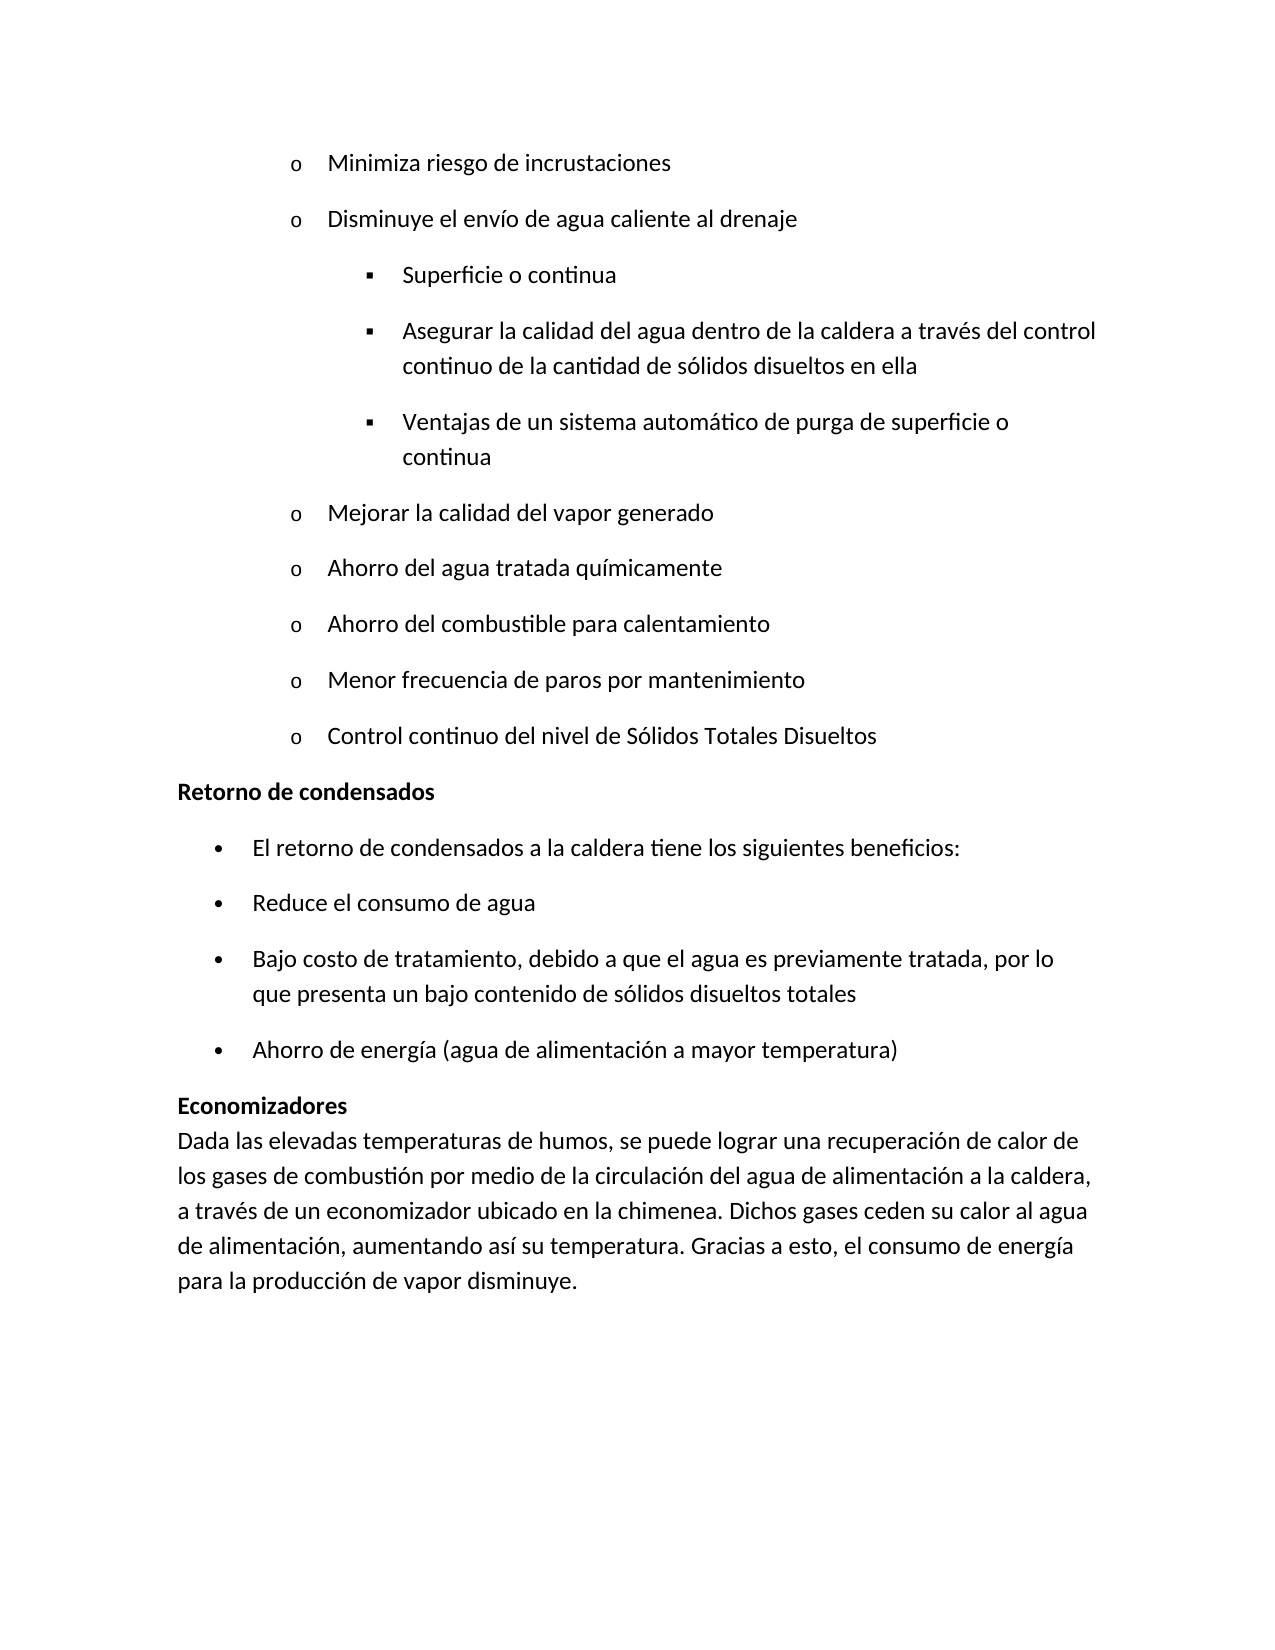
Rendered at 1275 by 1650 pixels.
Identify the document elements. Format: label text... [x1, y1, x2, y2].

list Ventajas de un sistema automático de purga de superficie o continua [365, 406, 1098, 471]
list Ahorro del combustible para calentamiento [290, 608, 1098, 639]
list Mejorar la calidad del vapor generado [290, 497, 1098, 527]
list Asegurar la calidad del agua dentro de la caldera a través del control continuo de la cantidad de sólidos disueltos en ella [365, 315, 1098, 381]
text Economizadores Dada las elevadas temperaturas de humos, se puede lograr una recuperación de calor de los gases de combustión por medio de la circulación del agua de alimentación a la caldera, a través de un economizador ubicado en la chimenea. Dichos gases ceden su calor al agua de alimentación, aumentando así su temperatura. Gracias a esto, el consumo de energía para la producción de vapor disminuye. [177, 1090, 1098, 1296]
list Menor frecuencia de paros por mantenimiento [290, 664, 1098, 695]
list Reduce el consumo de agua [215, 888, 1098, 918]
list Minimiza riesgo de incrustaciones [290, 148, 1098, 178]
text Retorno de condensados [177, 776, 1098, 806]
list El retorno de condensados a la caldera tiene los siguientes beneficios: [215, 832, 1098, 862]
list Superficie o continua [365, 259, 1098, 290]
list Control continuo del nivel de Sólidos Totales Disueltos [290, 720, 1098, 751]
list Bajo costo de tratamiento, debido a que el agua es previamente tratada, por lo que presenta un bajo contenido de sólidos disueltos totales [215, 943, 1098, 1009]
list Disminuye el envío de agua caliente al drenaje [290, 203, 1098, 234]
list Ahorro de energía (agua de alimentación a mayor temperatura) [215, 1034, 1098, 1065]
list Ahorro del agua tratada químicamente [290, 553, 1098, 583]
